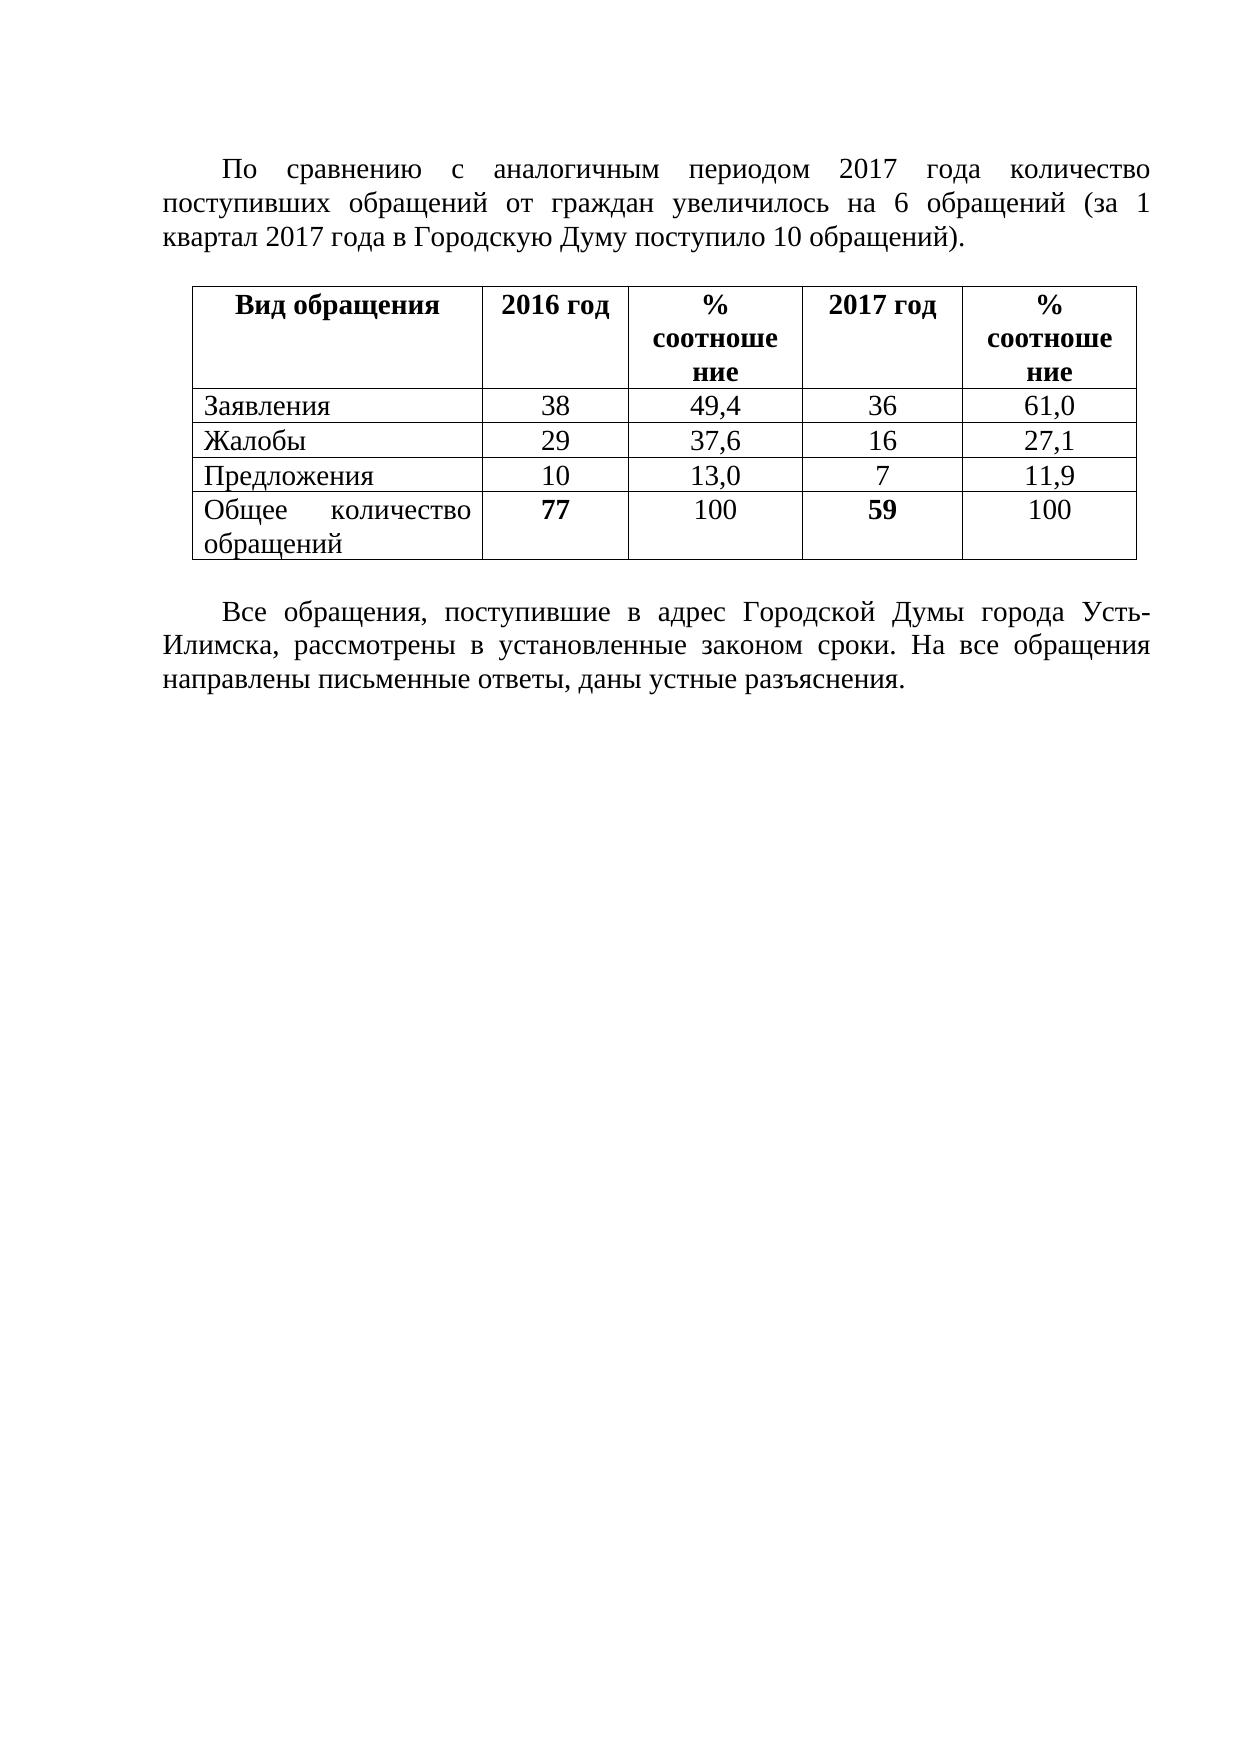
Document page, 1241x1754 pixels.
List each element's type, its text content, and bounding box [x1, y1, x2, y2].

table_cell 13,0 [629, 458, 802, 491]
table_header 2017 год [803, 287, 962, 387]
table_cell 61,0 [963, 389, 1136, 422]
text По сравнению с аналогичным периодом 2017 года количество поступивших обращений от граждан увеличилось на 6 обращений (за 1 квартал 2017 года в Городскую Думу поступило 10 обращений). [162, 152, 1152, 252]
table_cell 100 [963, 492, 1136, 559]
table_cell 38 [483, 389, 628, 422]
text Все обращения, поступившие в адрес Городской Думы города Усть-Илимска, рассмотрены в установленные законом сроки. На все обращения направлены письменные ответы, даны устные разъяснения. [162, 594, 1152, 694]
table_header Вид обращения [193, 287, 482, 387]
table_cell 27,1 [963, 423, 1136, 457]
table_cell 77 [483, 492, 628, 559]
table_header % соотноше ние [629, 287, 802, 387]
table_cell 10 [483, 458, 628, 491]
table_cell 49,4 [629, 389, 802, 422]
table_cell 7 [803, 458, 962, 491]
table_cell 36 [803, 389, 962, 422]
table_cell 59 [803, 492, 962, 559]
table_cell Предложения [193, 458, 482, 491]
table_cell Заявления [193, 389, 482, 422]
table_cell 37,6 [629, 423, 802, 457]
table_cell 16 [803, 423, 962, 457]
table_cell Общее количество обращений [193, 492, 482, 559]
table_header % соотноше ние [963, 287, 1136, 387]
table_cell 29 [483, 423, 628, 457]
table_cell Жалобы [193, 423, 482, 457]
table_header 2016 год [483, 287, 628, 387]
table_cell 11,9 [963, 458, 1136, 491]
table_cell 100 [629, 492, 802, 559]
